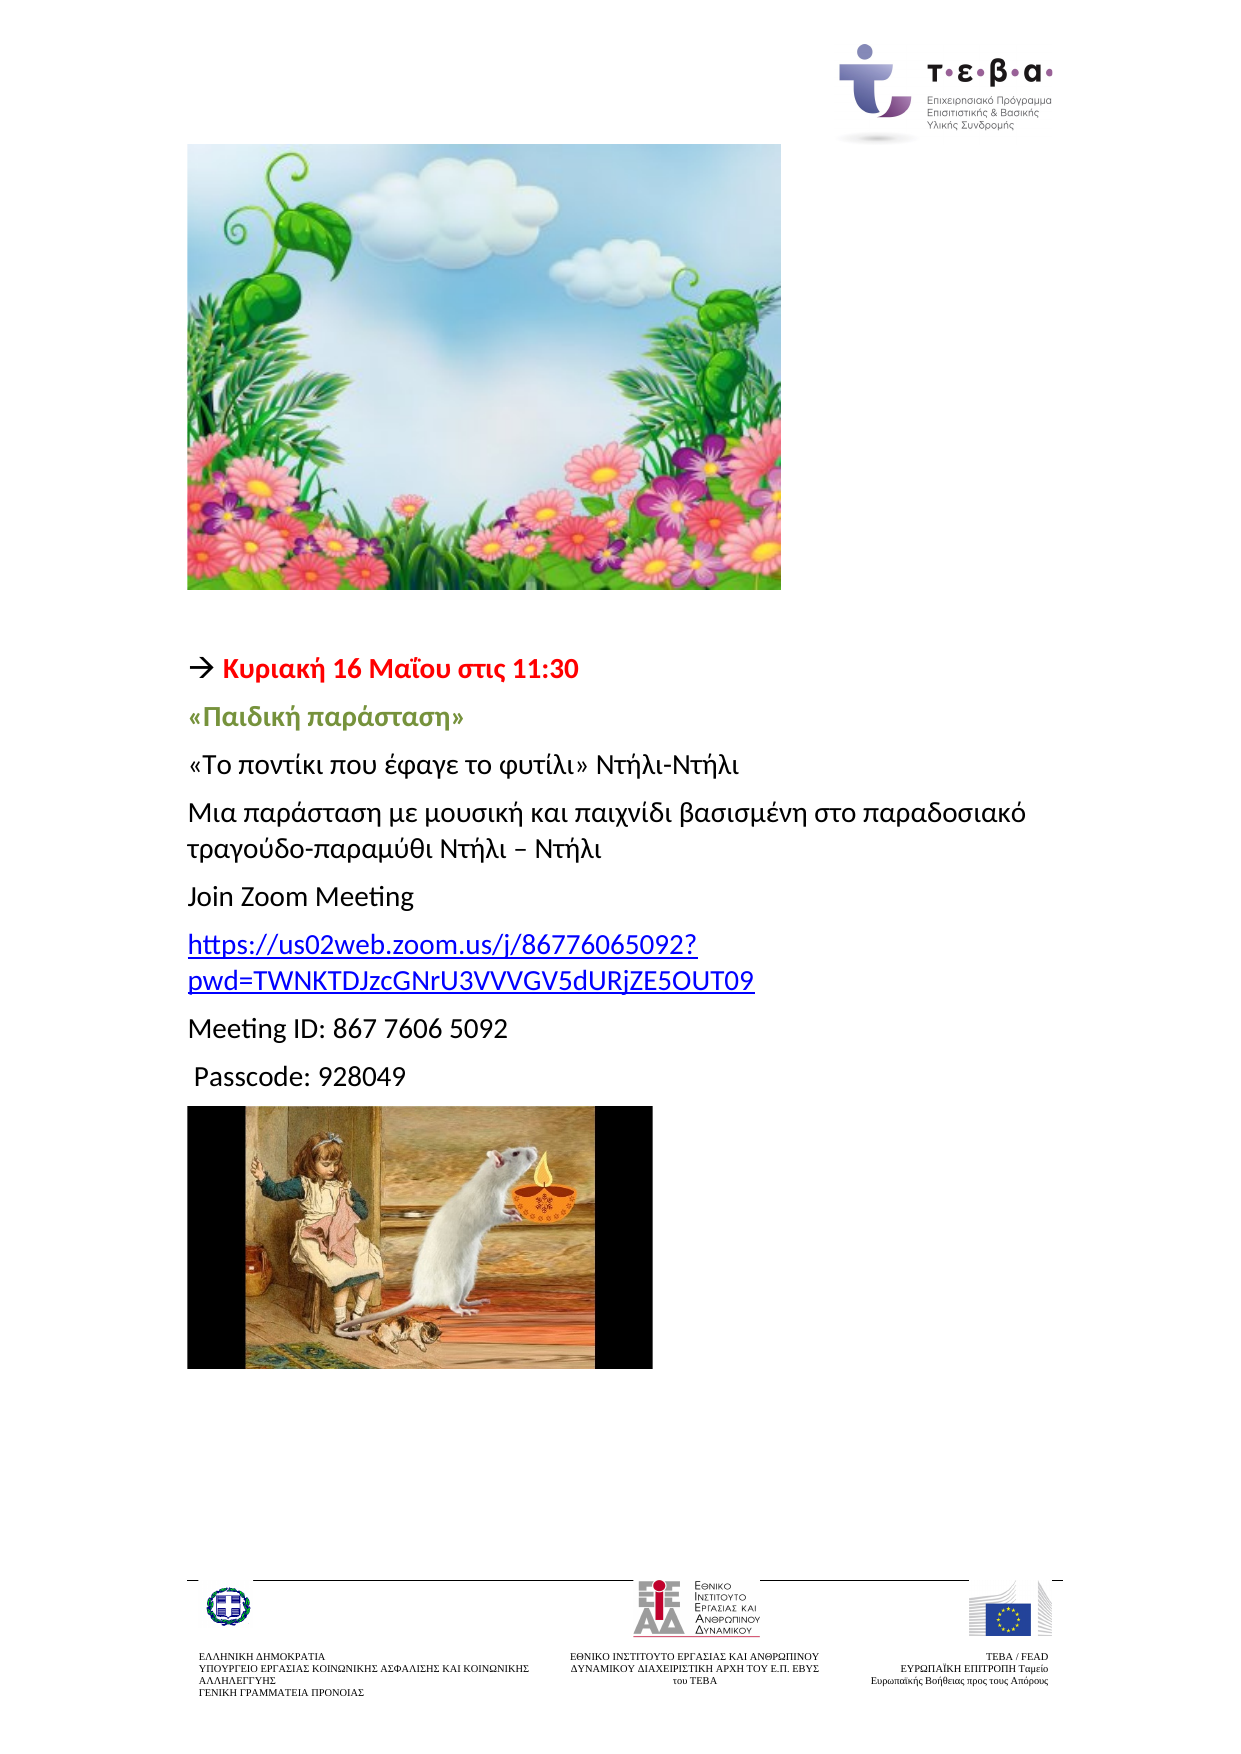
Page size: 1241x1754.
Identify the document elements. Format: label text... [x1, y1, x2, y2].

text https://us02web.zoom.us/j/86776065092?pwd=TWNKTDJzcGNrU3VVVGV5dURjZE5OUT09 [187, 926, 1063, 998]
picture [633, 1580, 760, 1638]
text Κυριακή 16 Μαΐου στις 11:30 [187, 650, 1063, 686]
picture [198, 1580, 254, 1628]
text «Το ποντίκι που έφαγε το φυτίλι» Ντήλι-Ντήλι [187, 746, 1063, 782]
text «Παιδική παράσταση» [187, 698, 1063, 734]
text Μια παράσταση με μουσική και παιχνίδι βασισμένη στο παραδοσιακό τραγούδο-παραμύθι Ντήλι – Ντήλι [187, 794, 1063, 866]
text Join Zoom Meeting [187, 878, 1063, 914]
picture [833, 44, 1053, 145]
picture [187, 144, 781, 590]
picture [187, 1106, 653, 1369]
text Passcode: 928049 [187, 1058, 1063, 1094]
text Meeting ID: 867 7606 5092 [187, 1010, 1063, 1046]
picture [969, 1580, 1052, 1636]
